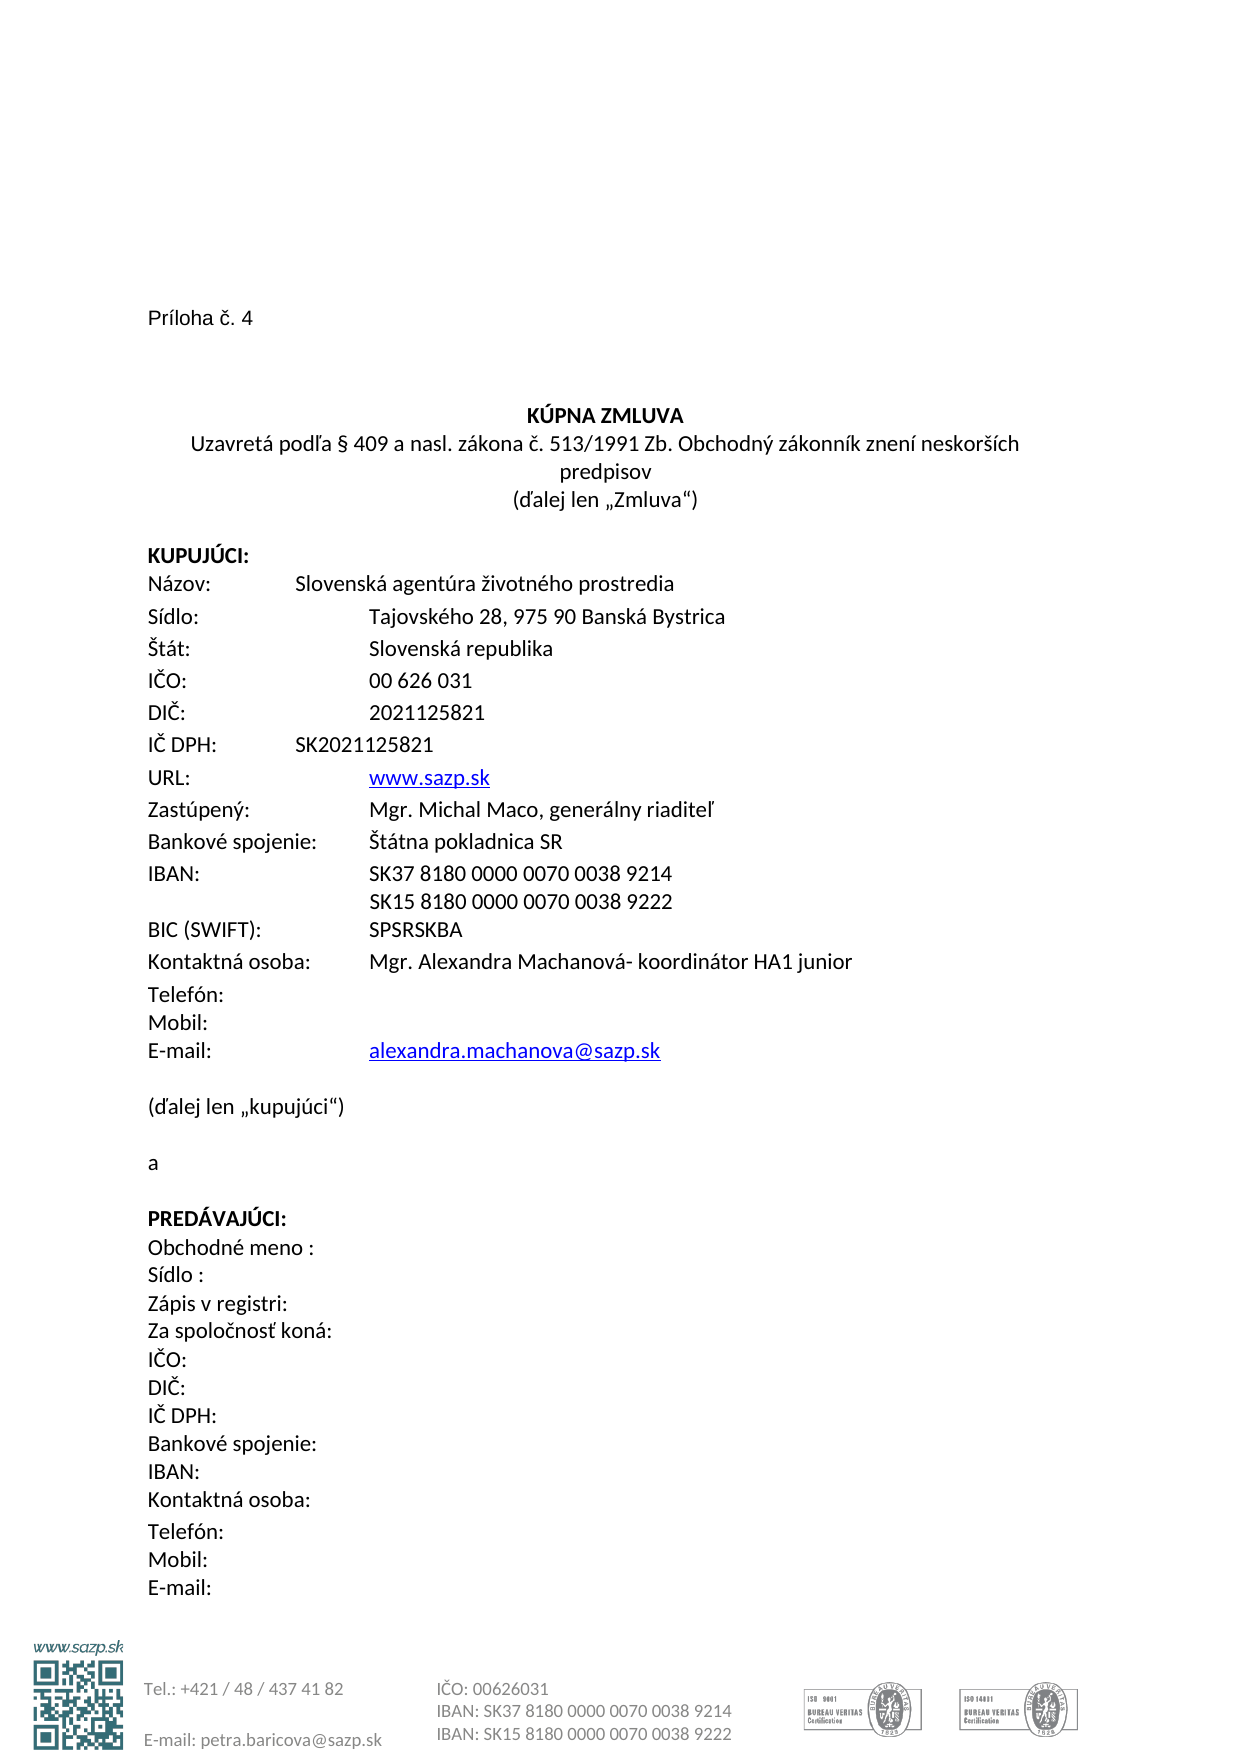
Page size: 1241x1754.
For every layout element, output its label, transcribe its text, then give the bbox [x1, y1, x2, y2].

text DIČ: [148, 1373, 1063, 1401]
text Bankové spojenie: Štátna pokladnica SR [148, 827, 1063, 855]
text E-mail: [148, 1573, 1063, 1601]
text Telefón: [148, 1517, 1063, 1545]
text DIČ: 2021125821 [148, 698, 1063, 726]
picture [803, 1682, 1078, 1737]
text Príloha č. 4 [148, 306, 1063, 329]
text IČO: [148, 1345, 1063, 1373]
text a [148, 1148, 1063, 1177]
text Mobil: [148, 1008, 1063, 1036]
text KÚPNA ZMLUVA [148, 401, 1063, 429]
text IČ DPH: [148, 1401, 1063, 1429]
text SK15 8180 0000 0070 0038 9222 [295, 887, 1063, 915]
text Kontaktná osoba: Mgr. Alexandra Machanová- koordinátor HA1 junior [148, 947, 1063, 976]
text Bankové spojenie: [148, 1429, 1063, 1457]
text IČO: 00 626 031 [148, 666, 1063, 694]
text Mobil: [148, 1545, 1063, 1573]
text Sídlo: Tajovského 28, 975 90 Banská Bystrica [148, 602, 1063, 630]
text Obchodné meno : [148, 1233, 1063, 1261]
text IBAN: [148, 1457, 1063, 1485]
text Uzavretá podľa § 409 a nasl. zákona č. 513/1991 Zb. Obchodný zákonník znení neskorších predpisov [148, 429, 1063, 486]
text URL: www.sazp.sk [148, 763, 1063, 791]
text Kontaktná osoba: [148, 1485, 1063, 1513]
picture [33, 1640, 124, 1750]
text PREDÁVAJÚCI: [148, 1204, 1063, 1233]
text IBAN: SK37 8180 0000 0070 0038 9214 [148, 859, 1063, 887]
text BIC (SWIFT): SPSRSKBA [148, 915, 1063, 943]
text Názov: Slovenská agentúra životného prostredia [148, 569, 1063, 598]
text Telefón: [148, 980, 1063, 1008]
text IČ DPH: SK2021125821 [148, 731, 1063, 758]
text Sídlo : [148, 1261, 1063, 1289]
text Zápis v registri: [148, 1289, 1063, 1317]
text E-mail: alexandra.machanova@sazp.sk [148, 1036, 1063, 1064]
text Štát: Slovenská republika [148, 634, 1063, 662]
text Zastúpený: Mgr. Michal Maco, generálny riaditeľ [148, 795, 1063, 823]
text (ďalej len „kupujúci“) [148, 1092, 1063, 1121]
text KUPUJÚCI: [148, 542, 1063, 569]
text (ďalej len „Zmluva“) [148, 486, 1063, 513]
text Za spoločnosť koná: [148, 1317, 1063, 1345]
